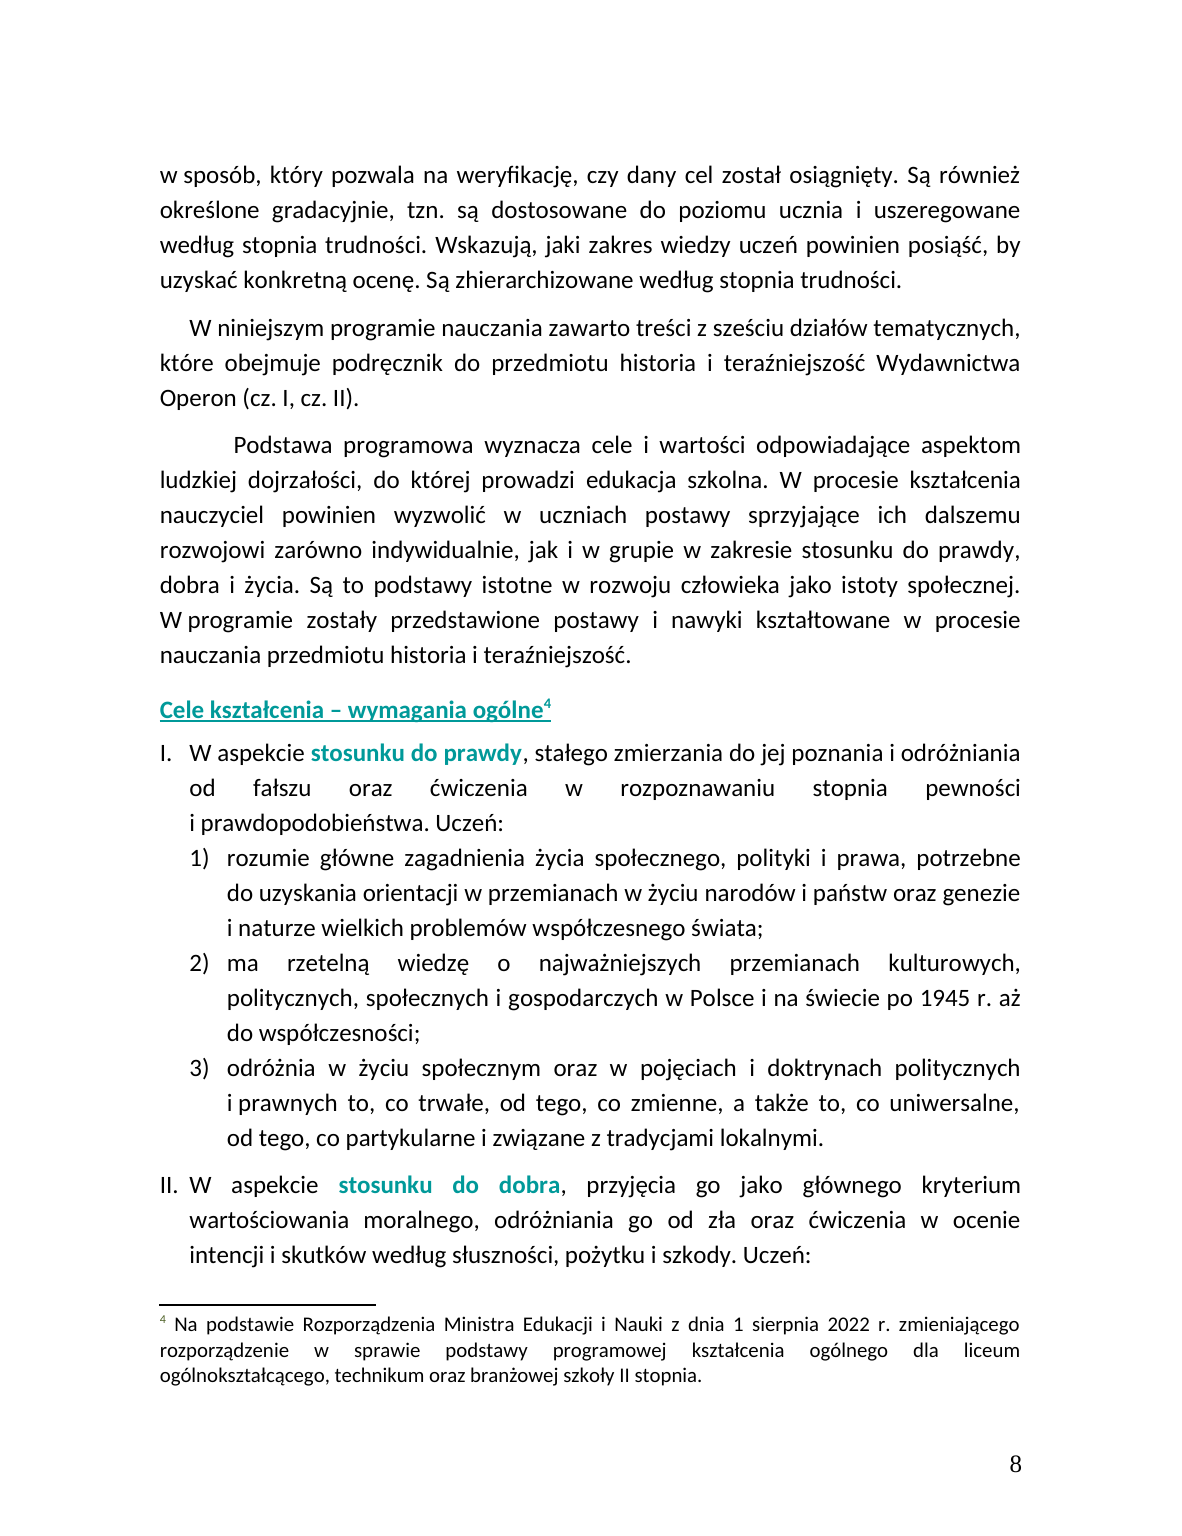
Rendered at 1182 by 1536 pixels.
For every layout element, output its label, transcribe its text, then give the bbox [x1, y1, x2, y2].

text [159, 159, 1022, 295]
list odróżnia w życiu społecznym oraz w pojęciach i doktrynach politycznych i prawnych to, co trwałe, od tego, co zmienne, a także to, co uniwersalne, od tego, co partykularne i związane z tradycjami lokalnymi. [189, 1052, 1022, 1152]
list rozumie główne zagadnienia życia społecznego, polityki i prawa, potrzebne do uzyskania orientacji w przemianach w życiu narodów i państw oraz genezie i naturze wielkich problemów współczesnego świata; [189, 842, 1022, 942]
list ma rzetelną wiedzę o najważniejszych przemianach kulturowych, politycznych, społecznych i gospodarczych w Polsce i na świecie po 1945 r. aż do współczesności; [189, 947, 1022, 1047]
list W aspekcie stosunku do prawdy, stałego zmierzania do jej poznania i odróżniania od fałszu oraz ćwiczenia w rozpoznawaniu stopnia pewności i prawdopodobieństwa. Uczeń: [159, 737, 1022, 837]
text W niniejszym programie nauczania zawarto treści z sześciu działów tematycznych, które obejmuje podręcznik do przedmiotu historia i teraźniejszość Wydawnictwa Operon (cz. I, cz. II). [159, 312, 1022, 412]
text Cele kształcenia – wymagania ogólne [159, 687, 1022, 724]
text Podstawa programowa wyznacza cele i wartości odpowiadające aspektom ludzkiej dojrzałości, do której prowadzi edukacja szkolna. W procesie kształcenia nauczyciel powinien wyzwolić w uczniach postawy sprzyjające ich dalszemu rozwojowi zarówno indywidualnie, jak i w grupie w zakresie stosunku do prawdy, dobra i życia. Są to podstawy istotne w rozwoju człowieka jako istoty społecznej. W programie zostały przedstawione postawy i nawyki kształtowane w procesie nauczania przedmiotu historia i teraźniejszość. [159, 429, 1022, 670]
list W aspekcie stosunku do dobra, przyjęcia go jako głównego kryterium wartościowania moralnego, odróżniania go od zła oraz ćwiczenia w ocenie intencji i skutków według słuszności, pożytku i szkody. Uczeń: [159, 1169, 1022, 1270]
